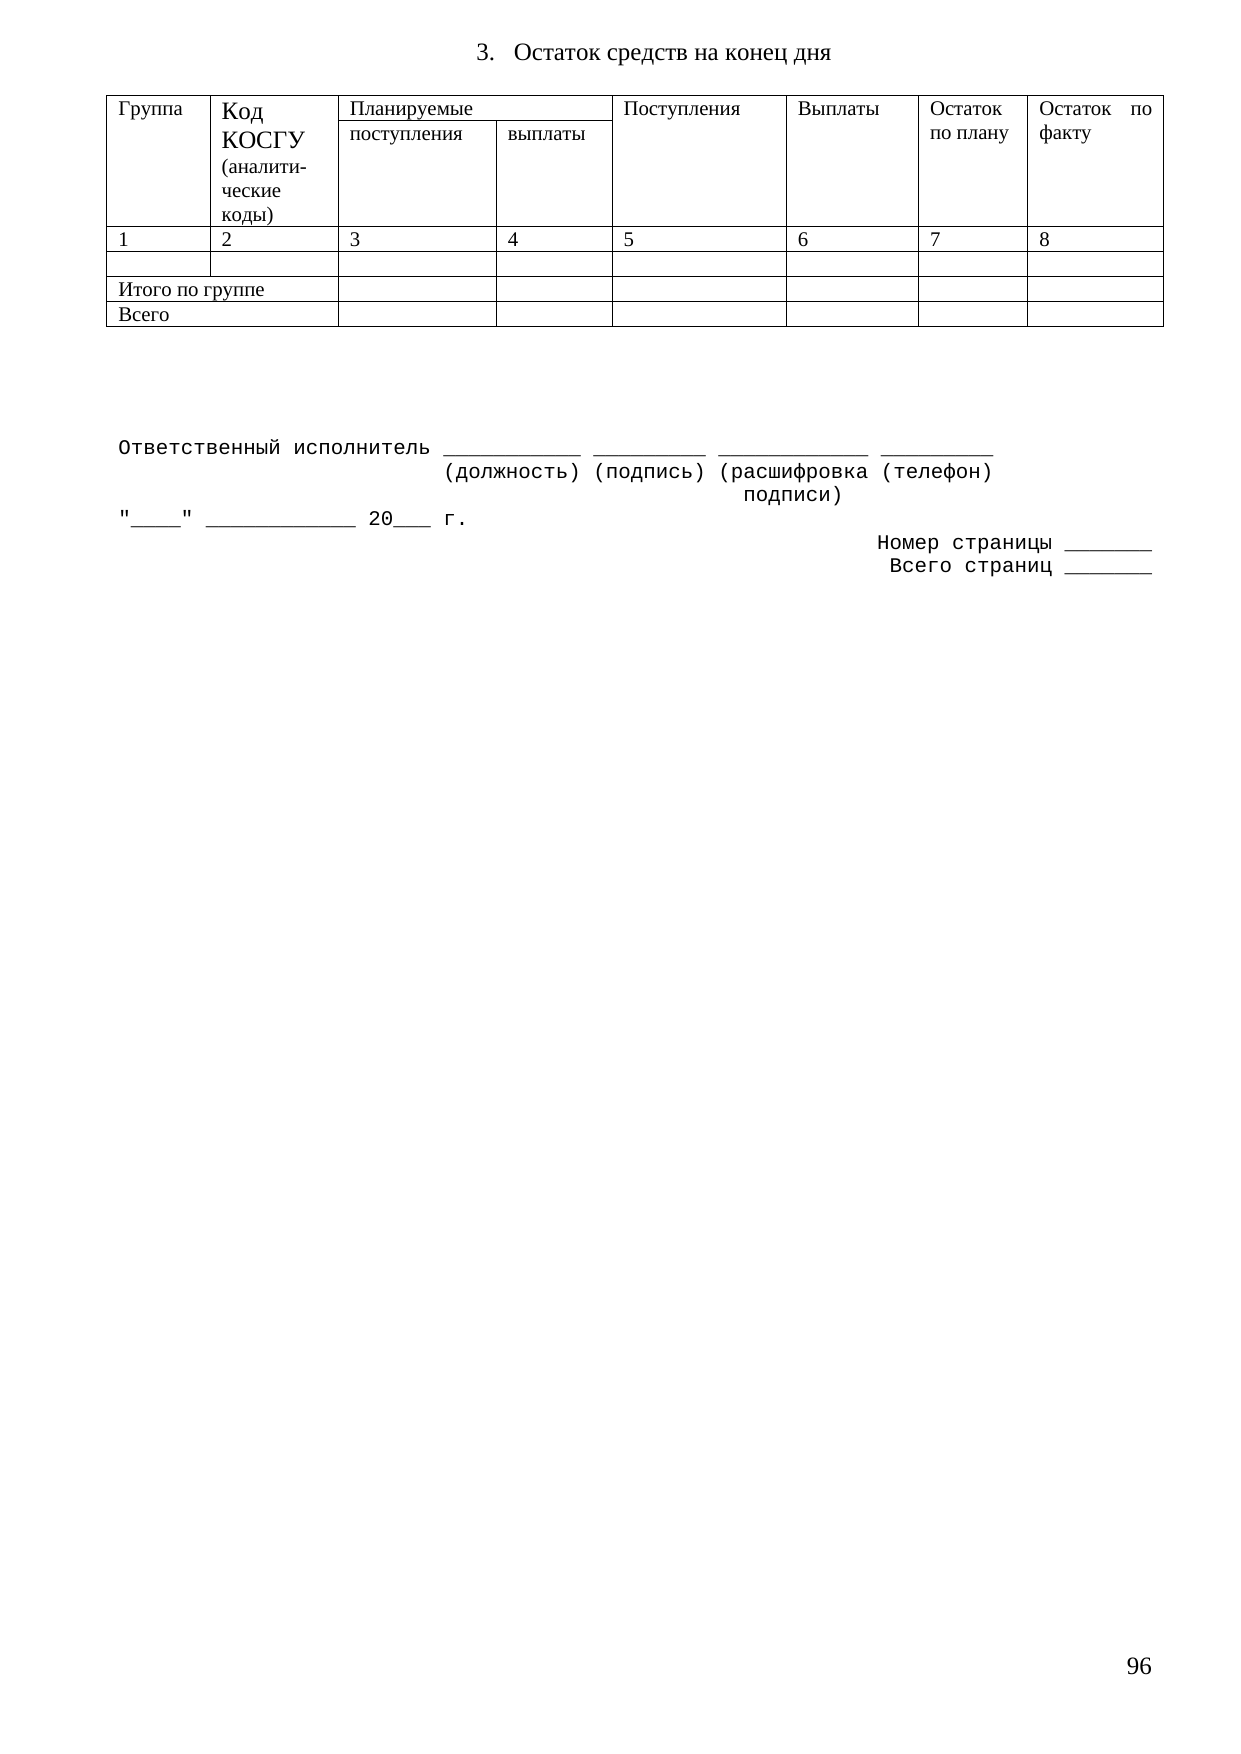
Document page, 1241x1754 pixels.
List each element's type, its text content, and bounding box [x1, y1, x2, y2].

text Ответственный исполнитель ___________ _________ ____________ _________ [118, 437, 1152, 461]
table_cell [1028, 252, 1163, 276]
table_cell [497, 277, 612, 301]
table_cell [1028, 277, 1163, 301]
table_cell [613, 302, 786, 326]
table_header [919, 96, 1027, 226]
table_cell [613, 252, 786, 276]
list Остаток средств на конец дня [156, 37, 1152, 66]
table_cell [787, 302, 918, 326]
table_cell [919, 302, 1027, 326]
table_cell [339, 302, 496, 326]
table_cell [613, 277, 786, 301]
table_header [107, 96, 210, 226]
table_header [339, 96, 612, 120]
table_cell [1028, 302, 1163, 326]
text Номер страницы _______ [118, 532, 1152, 555]
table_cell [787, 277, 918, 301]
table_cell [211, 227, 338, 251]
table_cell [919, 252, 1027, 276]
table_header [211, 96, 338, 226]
text (должность) (подпись) (расшифровка (телефон) [118, 461, 1152, 484]
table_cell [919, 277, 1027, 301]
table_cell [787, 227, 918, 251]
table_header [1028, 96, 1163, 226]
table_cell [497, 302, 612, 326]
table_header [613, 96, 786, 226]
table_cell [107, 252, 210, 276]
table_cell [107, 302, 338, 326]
text "____" ____________ 20___ г. [118, 508, 1152, 532]
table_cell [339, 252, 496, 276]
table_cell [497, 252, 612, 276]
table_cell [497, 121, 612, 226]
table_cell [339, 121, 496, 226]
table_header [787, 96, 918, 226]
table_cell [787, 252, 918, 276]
text подписи) [118, 484, 1152, 508]
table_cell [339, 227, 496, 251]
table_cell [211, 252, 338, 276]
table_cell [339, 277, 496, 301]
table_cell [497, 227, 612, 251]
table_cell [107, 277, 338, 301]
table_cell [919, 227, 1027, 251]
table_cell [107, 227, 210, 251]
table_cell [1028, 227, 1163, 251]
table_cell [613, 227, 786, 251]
text Всего страниц _______ [118, 555, 1152, 579]
